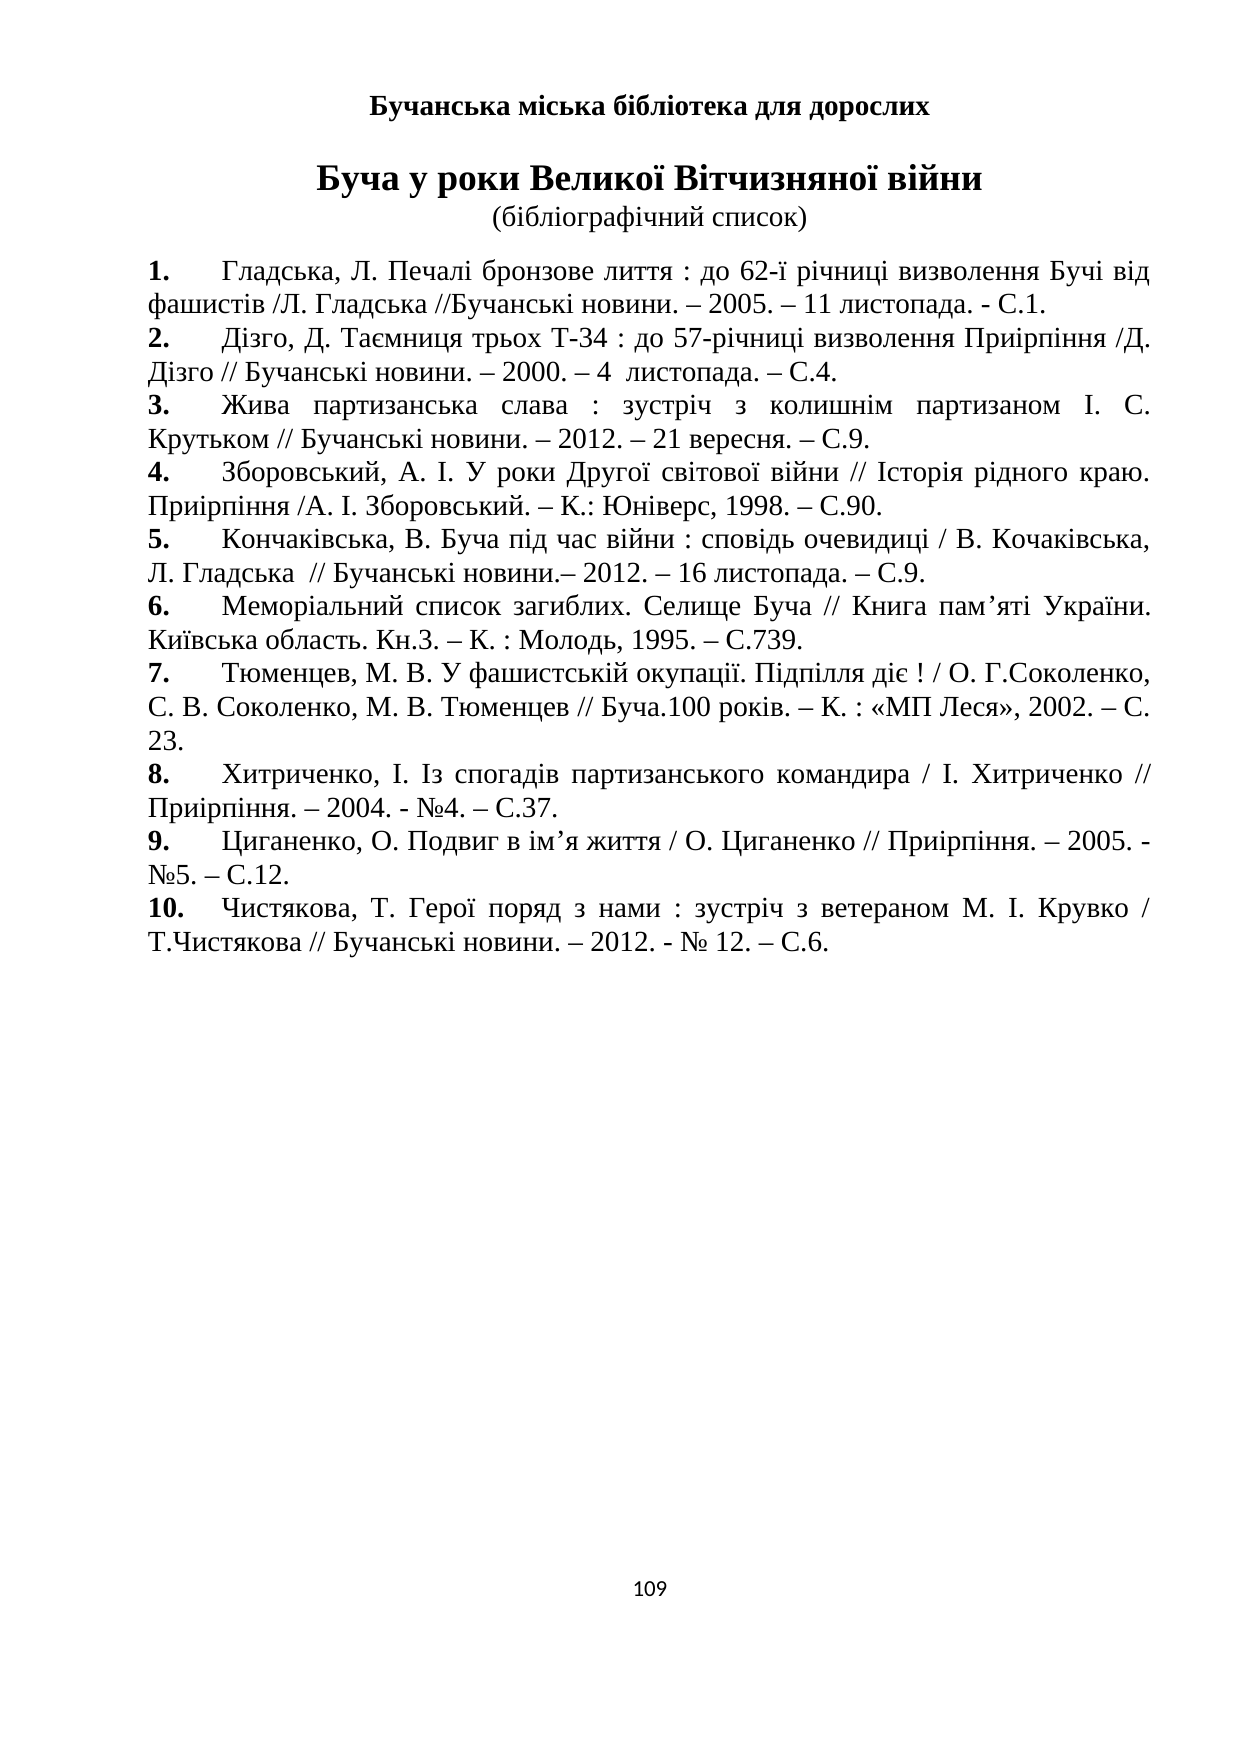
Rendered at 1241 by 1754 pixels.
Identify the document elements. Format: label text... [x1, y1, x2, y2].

text Буча у роки Великої Вітчизняної війни [148, 156, 1152, 199]
text Бучанська міська бібліотека для дорослих [148, 88, 1152, 122]
list Жива партизанська слава : зустріч з колишнім партизаном І. С. Крутьком // Бучанські новини. – 2012. – 21 вересня. – С.9. [148, 387, 1152, 454]
list Кончаківська, В. Буча під час війни : сповідь очевидиці / В. Кочаківська, Л. Гладська // Бучанські новини.– 2012. – 16 листопада. – С.9. [148, 521, 1152, 588]
list Циганенко, О. Подвиг в ім’я життя / О. Циганенко // Приірпіння. – 2005. - №5. – С.12. [148, 823, 1152, 890]
list Хитриченко, І. Із спогадів партизанського командира / І. Хитриченко // Приірпіння. – 2004. - №4. – С.37. [148, 756, 1152, 823]
list Дізго, Д. Таємниця трьох Т-34 : до 57-річниці визволення Приірпіння /Д. Дізго // Бучанські новини. – 2000. – 4 листопада. – С.4. [148, 320, 1152, 387]
list Чистякова, Т. Герої поряд з нами : зустріч з ветераном М. І. Крувко / Т.Чистякова // Бучанські новини. – 2012. - № 12. – С.6. [148, 890, 1152, 957]
list Гладська, Л. Печалі бронзове лиття : до 62-ї річниці визволення Бучі від фашистів /Л. Гладська //Бучанські новини. – 2005. – 11 листопада. - С.1. [148, 253, 1152, 320]
text (бібліографічний список) [148, 199, 1152, 232]
list Тюменцев, М. В. У фашистській окупації. Підпілля діє ! / О. Г.Соколенко, С. В. Соколенко, М. В. Тюменцев // Буча.100 років. – К. : «МП Леся», 2002. – С. 23. [148, 656, 1152, 756]
list Меморіальний список загиблих. Селище Буча // Книга пам’яті України. Київська область. Кн.3. – К. : Молодь, 1995. – С.739. [148, 588, 1152, 656]
list Зборовський, А. І. У роки Другої світової війни // Історія рідного краю. Приірпіння /А. І. Зборовський. – К.: Юніверс, 1998. – С.90. [148, 454, 1152, 521]
